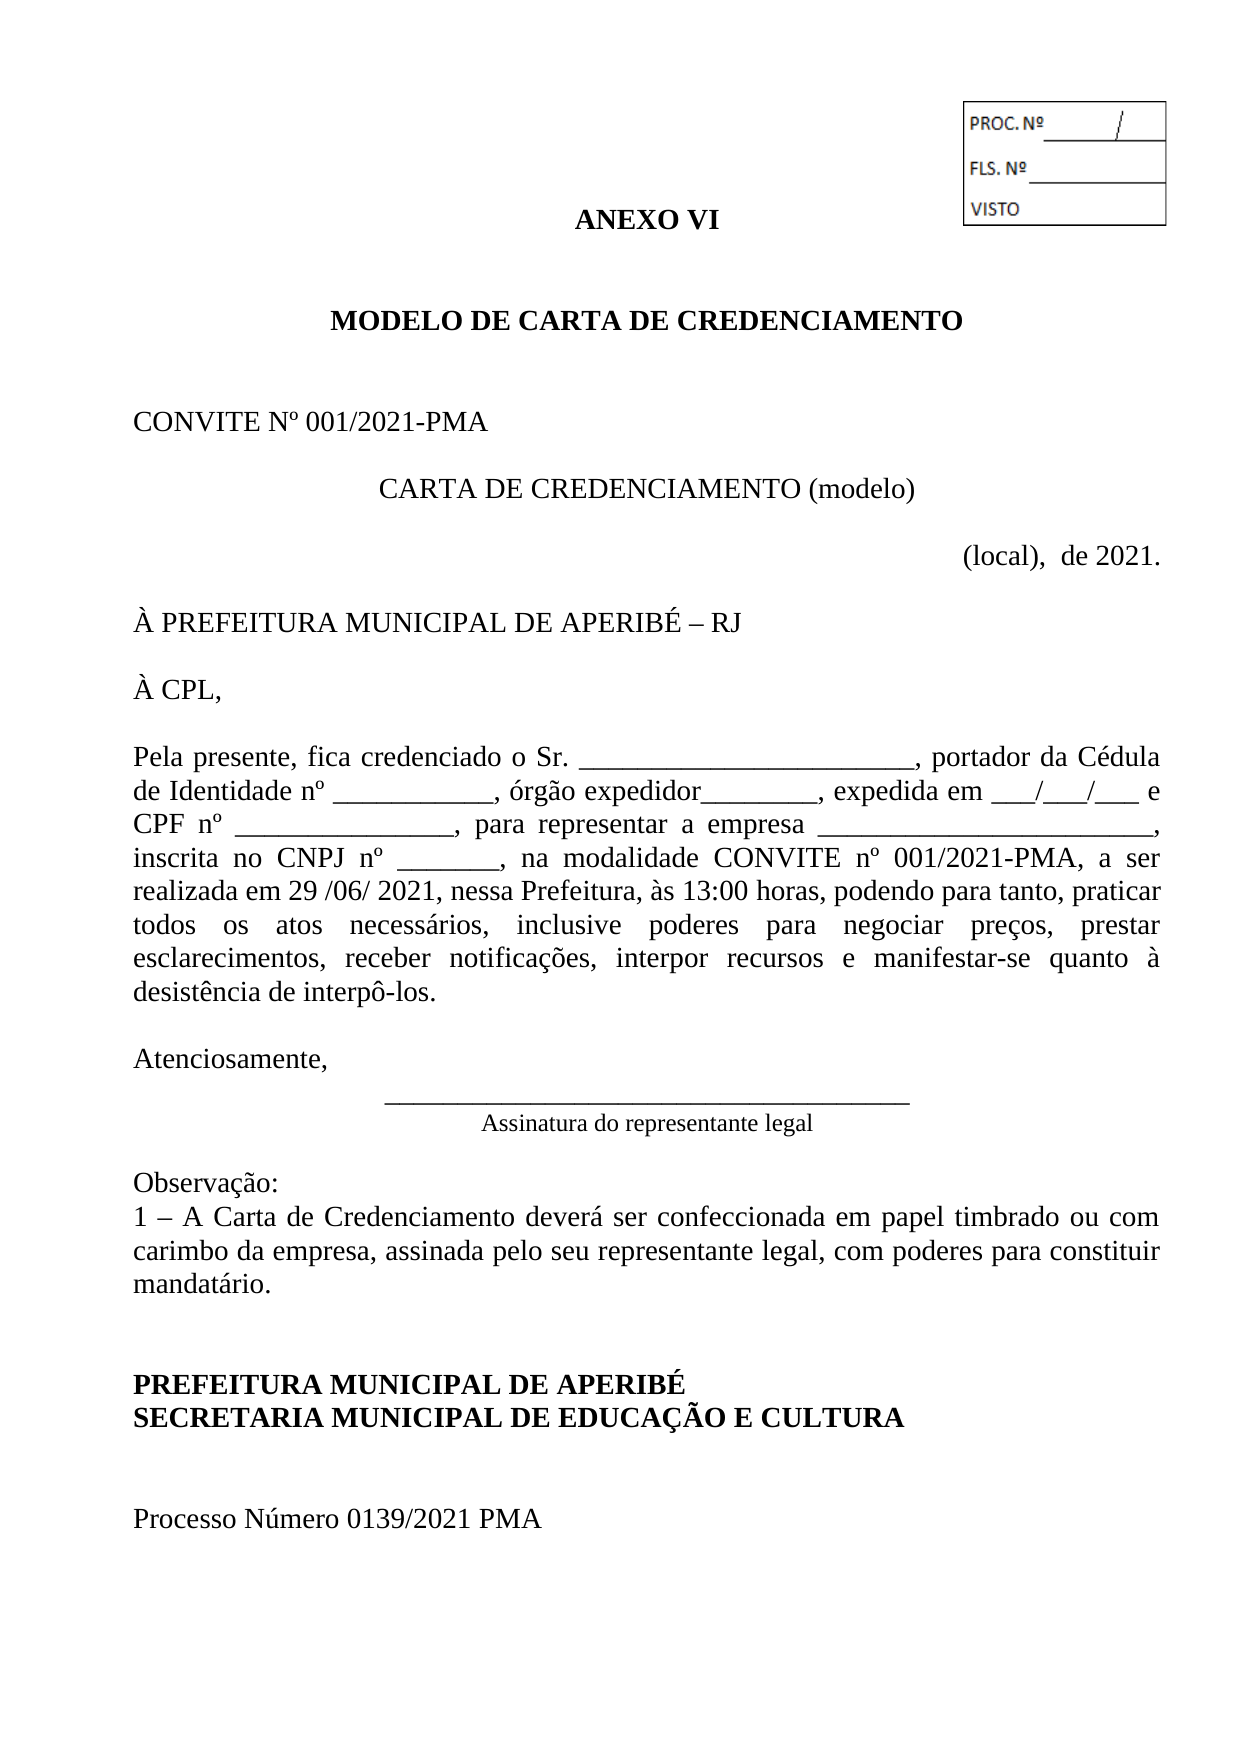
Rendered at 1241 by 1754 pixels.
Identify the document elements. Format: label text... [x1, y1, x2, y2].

text Observação: [133, 1166, 1161, 1199]
text SECRETARIA MUNICIPAL DE EDUCAÇÃO E CULTURA [133, 1400, 1161, 1434]
text Pela presente, fica credenciado o Sr. _______________________, portador da Cédula de Identidade nº ___________, órgão expedidor________, expedida em ___/___/___ e CPF nº _______________, para representar a empresa _______________________, inscrita no CNPJ nº _______, na modalidade CONVITE nº 001/2021-PMA, a ser realizada em 29 /06/ 2021, nessa Prefeitura, às 13:00 horas, podendo para tanto, praticar todos os atos necessários, inclusive poderes para negociar preços, prestar esclarecimentos, receber notificações, interpor recursos e manifestar-se quanto à desistência de interpô-los. [133, 739, 1161, 1007]
text 1 – A Carta de Credenciamento deverá ser confeccionada em papel timbrado ou com carimbo da empresa, assinada pelo seu representante legal, com poderes para constituir mandatário. [133, 1199, 1161, 1300]
text CARTA DE CREDENCIAMENTO (modelo) [133, 471, 1161, 504]
text Processo Número 0139/2021 PMA [133, 1501, 1161, 1534]
text Assinatura do representante legal [133, 1108, 1161, 1137]
text (local), de 2021. [133, 538, 1161, 571]
text ANEXO VI [133, 202, 1161, 236]
text À PREFEITURA MUNICIPAL DE APERIBÉ – RJ [133, 605, 1161, 638]
text Atenciosamente, [133, 1041, 1161, 1074]
text PREFEITURA MUNICIPAL DE APERIBÉ [133, 1367, 1161, 1400]
text CONVITE Nº 001/2021-PMA [133, 404, 1161, 437]
text MODELO DE CARTA DE CREDENCIAMENTO [133, 303, 1161, 337]
picture [963, 101, 1167, 226]
text ____________________________________ [133, 1074, 1161, 1108]
text À CPL, [133, 672, 1161, 706]
